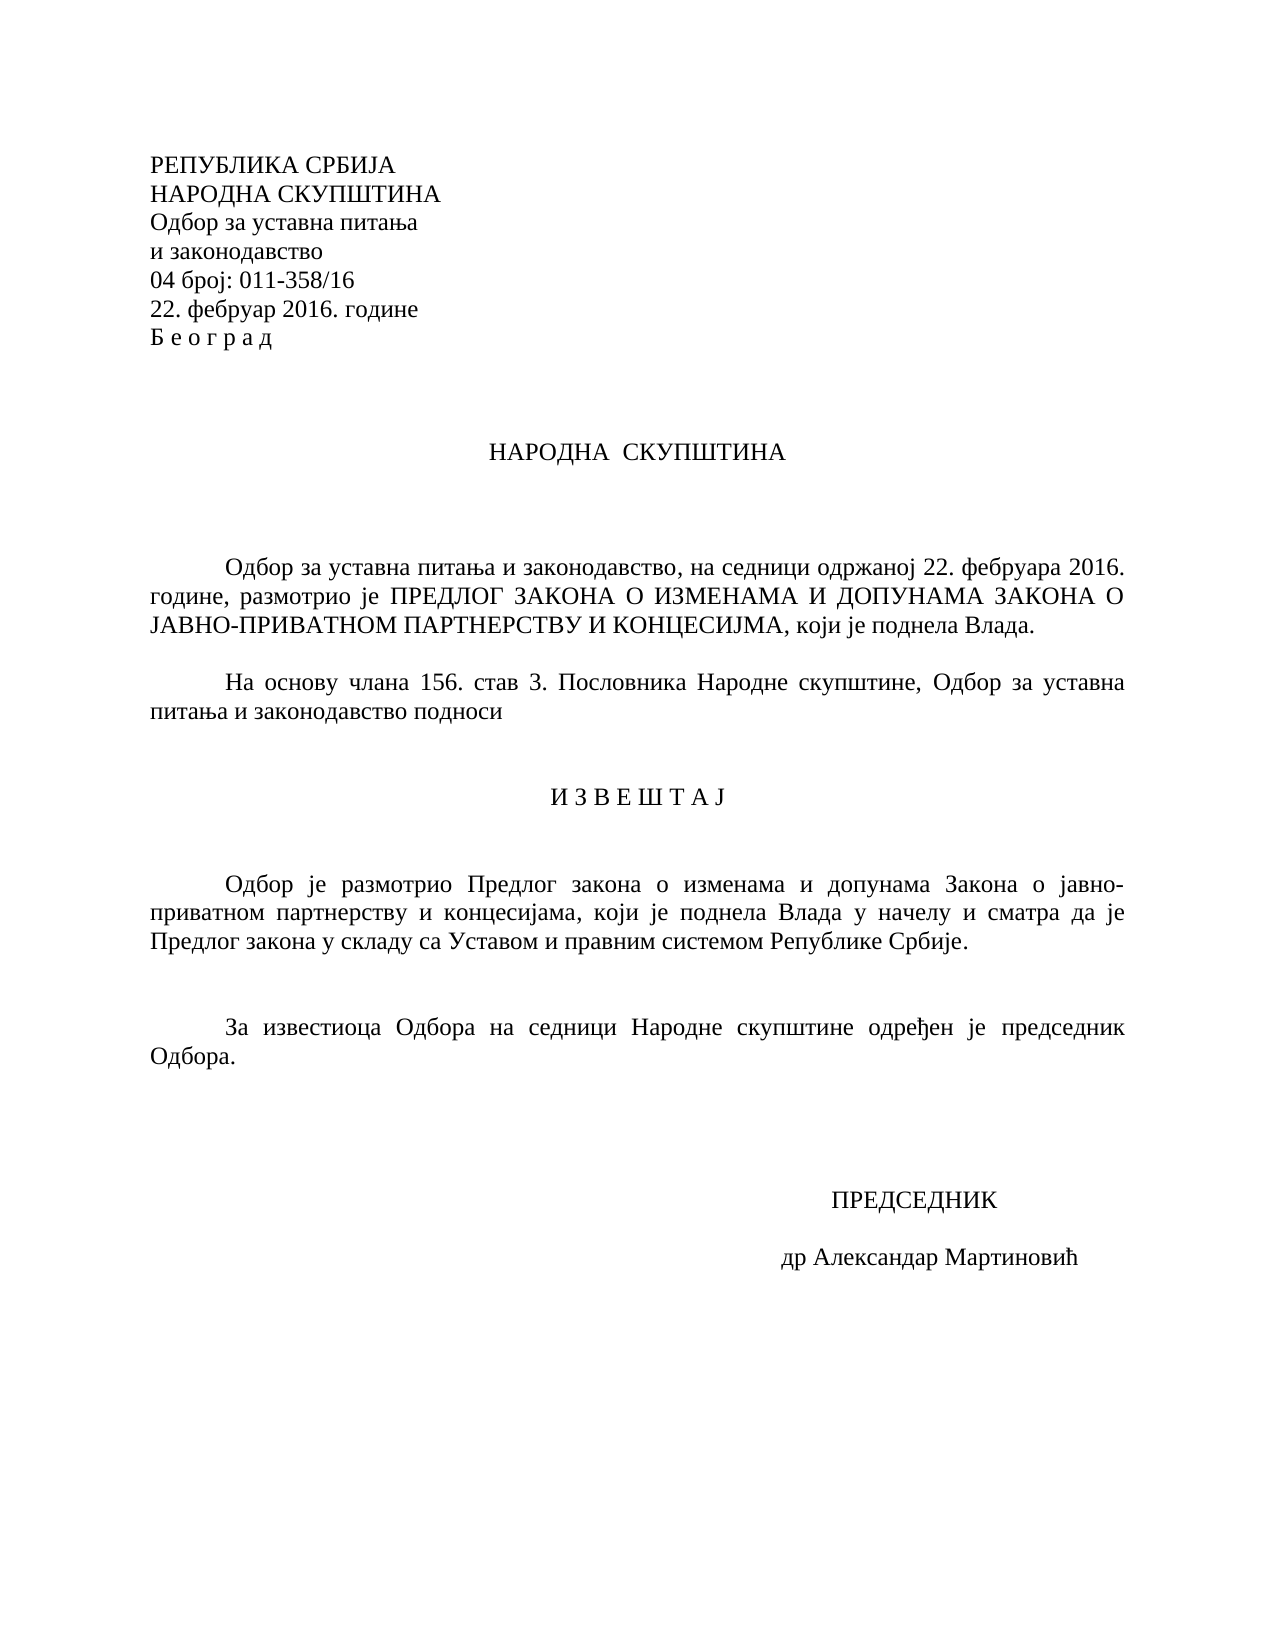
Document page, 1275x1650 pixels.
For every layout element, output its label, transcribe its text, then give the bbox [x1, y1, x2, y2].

text На основу члана 156. став 3. Пословника Народне скупштине, Одбор за уставна питања и законодавство подноси [150, 667, 1125, 725]
text 04 број: 011-358/16 [150, 265, 1125, 294]
text Одбор за уставна питања и законодавство, на седници одржаној 22. фебруара 2016. године, размотрио је ПРЕДЛОГ ЗАКОНА О ИЗМЕНАМА И ДОПУНАМА ЗАКОНА О ЈАВНО-ПРИВАТНОМ ПАРТНЕРСТВУ И КОНЦЕСИЈМА, који је поднела Влада. [150, 552, 1125, 639]
text РЕПУБЛИКА СРБИЈА [150, 150, 1125, 179]
text И З В Е Ш Т А Ј [150, 782, 1125, 811]
text За известиоца Одбора на седници Народне скупштине одређен је председник Одбора. [150, 1012, 1125, 1070]
text Одбор за уставна питања [150, 207, 1125, 236]
text Одбор је размотрио Предлог закона о изменама и допунама Закона о јавно-приватном партнерству и концесијама, који је поднела Влада у начелу и сматра да је Предлог закона у складу са Уставом и правним системом Републике Србије. [150, 869, 1125, 955]
text Б е о г р а д [150, 322, 1125, 351]
text НАРОДНА СКУПШТИНА [150, 179, 1125, 207]
text ПРЕДСЕДНИК [150, 1185, 1125, 1214]
text и законодавство [150, 236, 1125, 265]
text 22. фебруар 2016. године [150, 294, 1125, 322]
text др Александар Мартиновић [150, 1242, 1125, 1271]
text НАРОДНА СКУПШТИНА [150, 437, 1125, 466]
